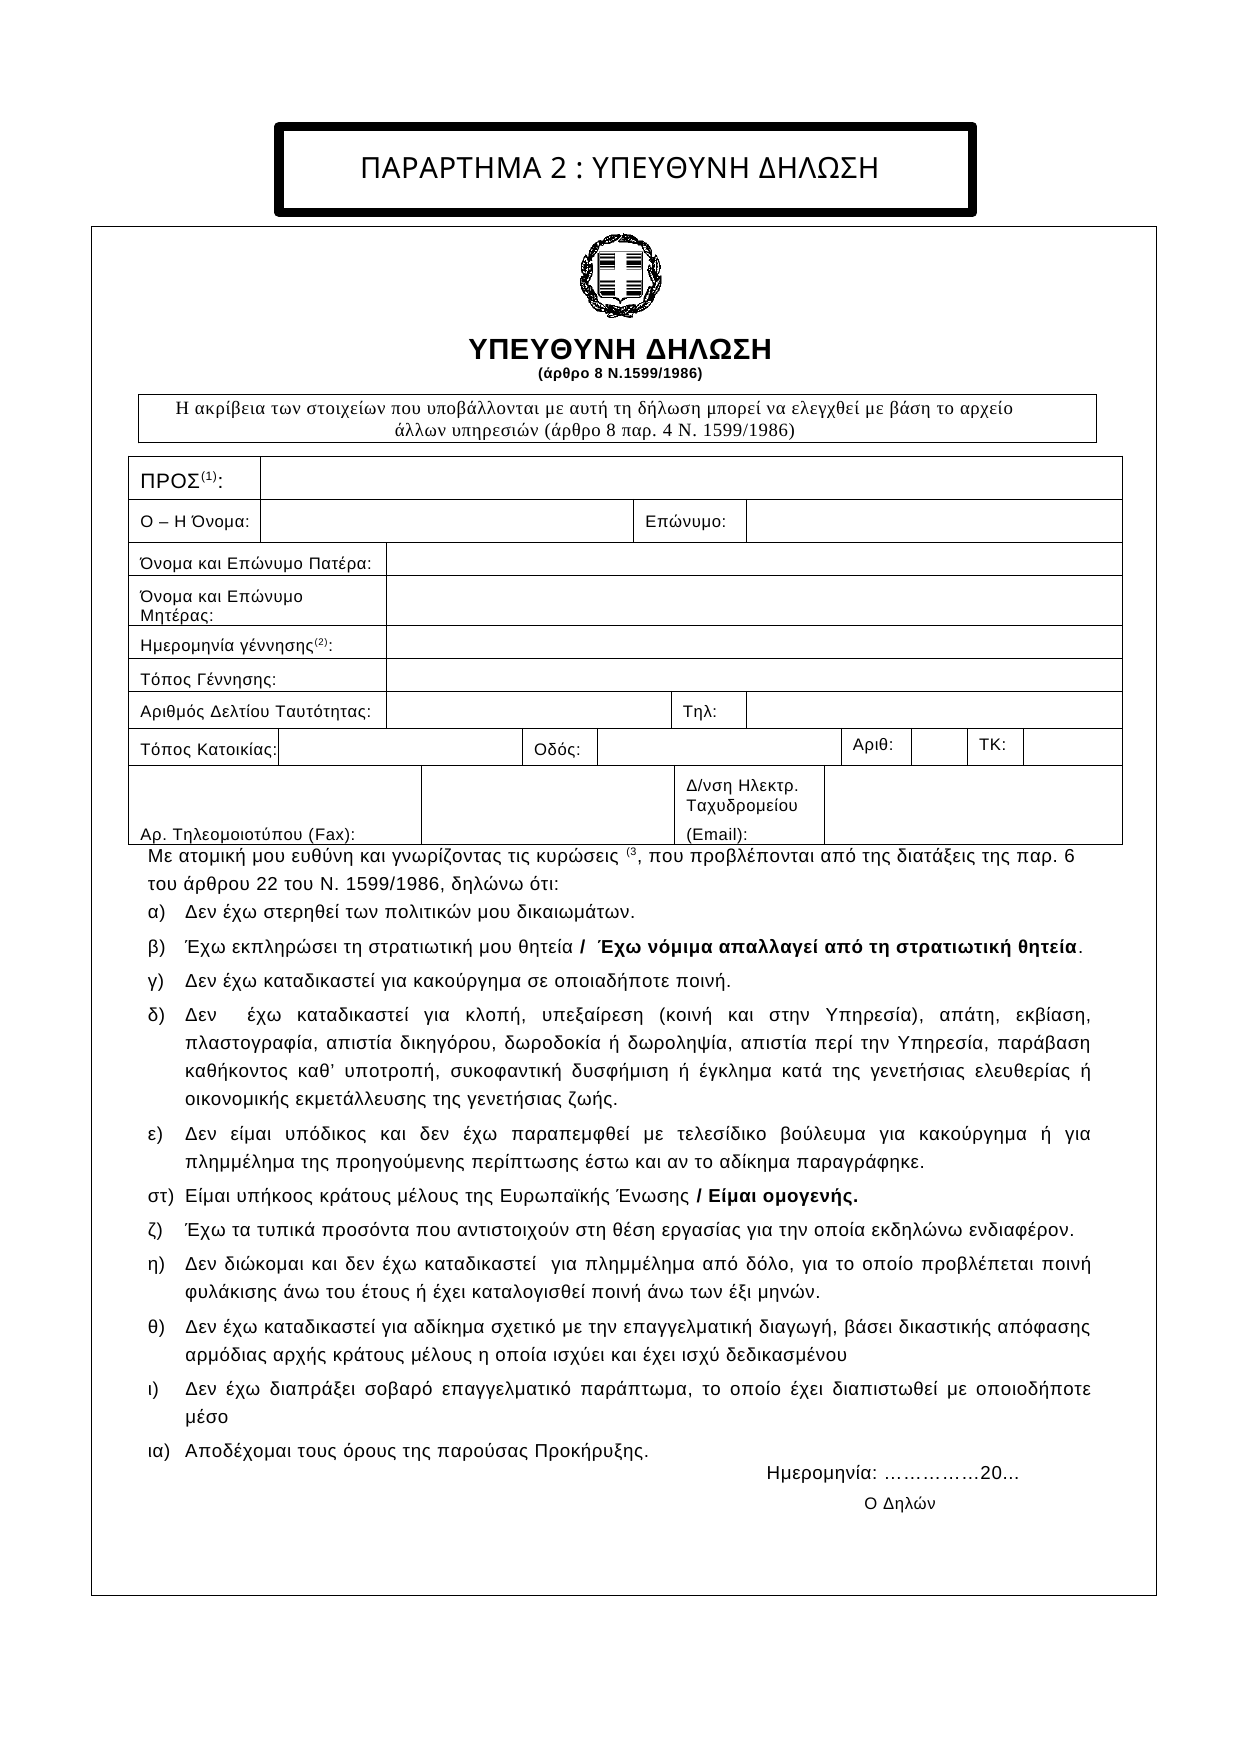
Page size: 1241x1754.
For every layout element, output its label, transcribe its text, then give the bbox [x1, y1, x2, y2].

text ι) Δεν έχω διαπράξει σοβαρό επαγγελματικό παράπτωμα, το οποίο έχει διαπιστωθεί με οποιοδήποτε μέσο [148, 1378, 1092, 1427]
text Η ακρίβεια των στοιχείων που υποβάλλονται με αυτή τη δήλωση μπορεί να ελεγχθεί με βάση το αρχείο άλλων υπηρεσιών (άρθρο 8 παρ. 4 Ν. 1599/1986) [139, 395, 1096, 442]
table_header [261, 457, 1122, 499]
table_cell [1024, 729, 1122, 765]
table_cell ΤΚ: [968, 729, 1023, 765]
table_cell [261, 500, 633, 542]
table_cell [387, 659, 1122, 691]
table_cell Ο – Η Όνομα: [129, 500, 260, 542]
table_cell [387, 543, 1122, 575]
text β) Έχω εκπληρώσει τη στρατιωτική μου θητεία / Έχω νόμιμα απαλλαγεί από τη στρατιωτική θητεία. [148, 936, 1092, 957]
table_cell [747, 692, 1122, 728]
table_cell [912, 729, 967, 765]
subtitle (άρθρο 8 Ν.1599/1986) [148, 365, 1092, 394]
text δ) Δεν έχω καταδικαστεί για κλοπή, υπεξαίρεση (κοινή και στην Υπηρεσία), απάτη, εκβίαση, πλαστογραφία, απιστία δικηγόρου, δωροδοκία ή δωροληψία, απιστία περί την Υπηρεσία, παράβαση καθήκοντος καθ’ υποτροπή, συκοφαντική δυσφήμιση ή έγκλημα κατά της γενετήσιας ελευθερίας ή οικονομικής εκμετάλλευσης της γενετήσιας ζωής. [148, 1004, 1092, 1110]
table_cell [422, 766, 674, 844]
table_cell Αριθ: [842, 729, 911, 765]
picture [577, 232, 664, 320]
table_cell Τόπος Γέννησης: [129, 659, 386, 691]
text γ) Δεν έχω καταδικαστεί για κακούργημα σε οποιαδήποτε ποινή. [148, 970, 1092, 991]
text Με ατομική μου ευθύνη και γνωρίζοντας τις κυρώσεις (3, που προβλέπονται από της διατάξεις της παρ. 6 του άρθρου 22 του Ν. 1599/1986, δηλώνω ότι: [148, 845, 1079, 895]
table_cell Τηλ: [672, 692, 746, 728]
text α) Δεν έχω στερηθεί των πολιτικών μου δικαιωμάτων. [148, 901, 1092, 923]
text Ημερομηνία: ……………20... [207, 1462, 1092, 1483]
subtitle ΥΠΕΥΘΥΝΗ ΔΗΛΩΣΗ [148, 332, 1092, 365]
table_cell Τόπος Κατοικίας: [129, 729, 278, 765]
text ε) Δεν είμαι υπόδικος και δεν έχω παραπεμφθεί με τελεσίδικο βούλευμα για κακούργημα ή για πλημμέλημα της προηγούμενης περίπτωσης έστω και αν το αδίκημα παραγράφηκε. [148, 1122, 1092, 1172]
table_cell [825, 766, 1122, 844]
table_cell Ημερομηνία γέννησης(2): [129, 626, 386, 658]
table_cell [387, 626, 1122, 658]
table_cell Όνομα και Επώνυμο Μητέρας: [129, 576, 386, 625]
table_cell Όνομα και Επώνυμο Πατέρα: [129, 543, 386, 575]
table_cell Δ/νση Ηλεκτρ. Ταχυδρομείου (Εmail): [675, 766, 824, 844]
table_cell Αριθμός Δελτίου Ταυτότητας: [129, 692, 386, 728]
text ζ) Έχω τα τυπικά προσόντα που αντιστοιχούν στη θέση εργασίας για την οποία εκδηλώνω ενδιαφέρον. [148, 1219, 1092, 1241]
text Ο Δηλών [148, 1494, 935, 1513]
table_cell [387, 576, 1122, 625]
table_cell [279, 729, 522, 765]
table_cell Επώνυμο: [634, 500, 746, 542]
table_cell Αρ. Τηλεομοιοτύπου (Fax): [129, 766, 421, 844]
text στ) Είμαι υπήκοος κράτους μέλους της Ευρωπαϊκής Ένωσης / Είμαι ομογενής. [148, 1185, 1092, 1206]
text ια) Αποδέχομαι τους όρους της παρούσας Προκήρυξης. [148, 1440, 1092, 1462]
table_header ΠΡΟΣ(1): [129, 457, 260, 499]
text θ) Δεν έχω καταδικαστεί για αδίκημα σχετικό με την επαγγελματική διαγωγή, βάσει δικαστικής απόφασης αρμόδιας αρχής κράτους μέλους η οποία ισχύει και έχει ισχύ δεδικασμένου [148, 1316, 1092, 1365]
text η) Δεν διώκομαι και δεν έχω καταδικαστεί για πλημμέλημα από δόλο, για το οποίο προβλέπεται ποινή φυλάκισης άνω του έτους ή έχει καταλογισθεί ποινή άνω των έξι μηνών. [148, 1253, 1092, 1303]
table_cell [747, 500, 1122, 542]
table_cell [387, 692, 671, 728]
subtitle ΠΑΡΑΡΤΗΜΑ 2 : ΥΠΕΥΘΥΝΗ ΔΗΛΩΣΗ [148, 148, 1092, 187]
table_cell Οδός: [523, 729, 597, 765]
table_cell [598, 729, 841, 765]
